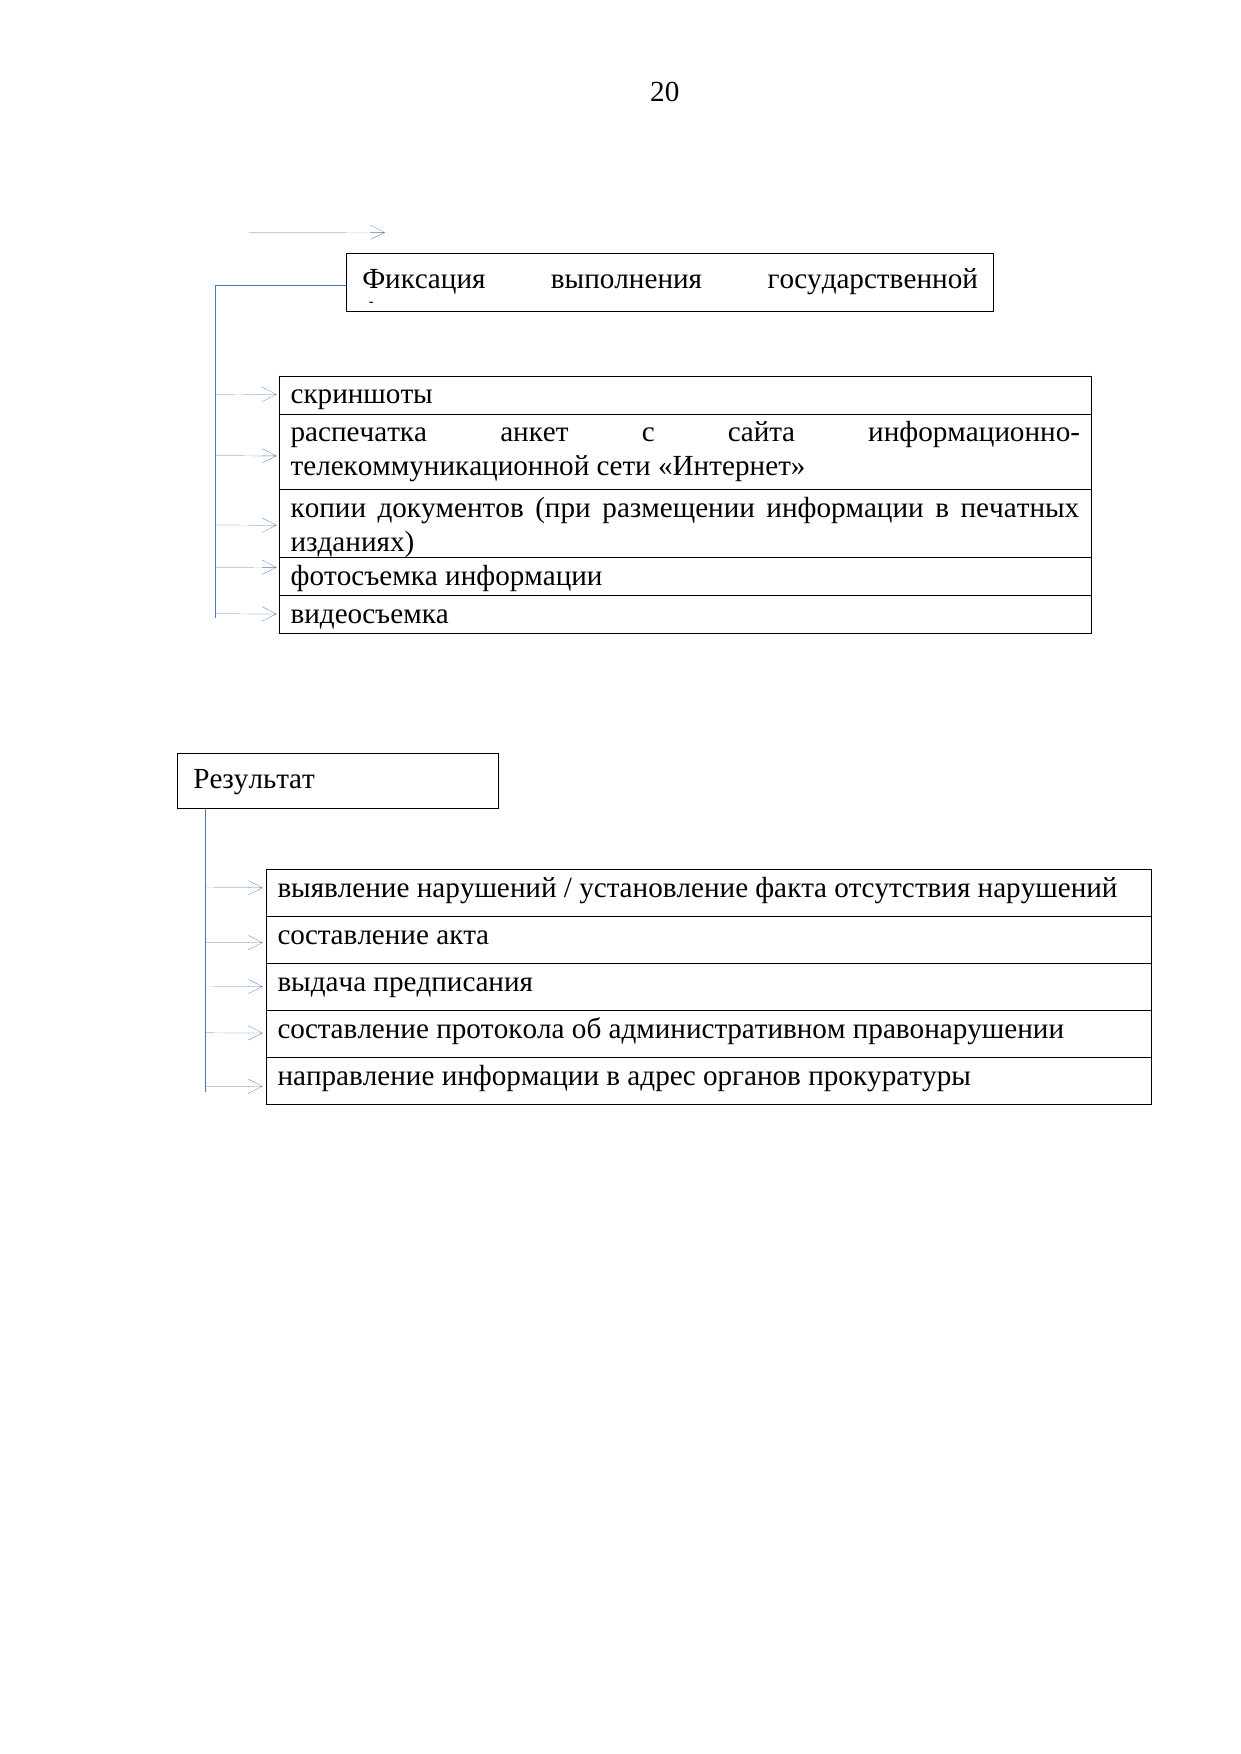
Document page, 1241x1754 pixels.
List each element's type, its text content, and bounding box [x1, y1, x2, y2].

table_cell видеосъемка [280, 596, 1091, 633]
table_cell составление акта [267, 917, 1151, 963]
table_header скриншоты [280, 377, 1091, 413]
table_cell составление протокола об административном правонарушении [267, 1011, 1151, 1057]
table_cell фотосъемка информации [280, 558, 1091, 595]
table_cell распечатка анкет с сайта информационно-телекоммуникационной сети «Интернет» [280, 415, 1091, 489]
table_cell копии документов (при размещении информации в печатных изданиях) [280, 490, 1091, 557]
table_cell выдача предписания [267, 964, 1151, 1010]
table_cell направление информации в адрес органов прокуратуры [267, 1058, 1151, 1104]
table_header выявление нарушений / установление факта отсутствия нарушений [267, 870, 1151, 916]
